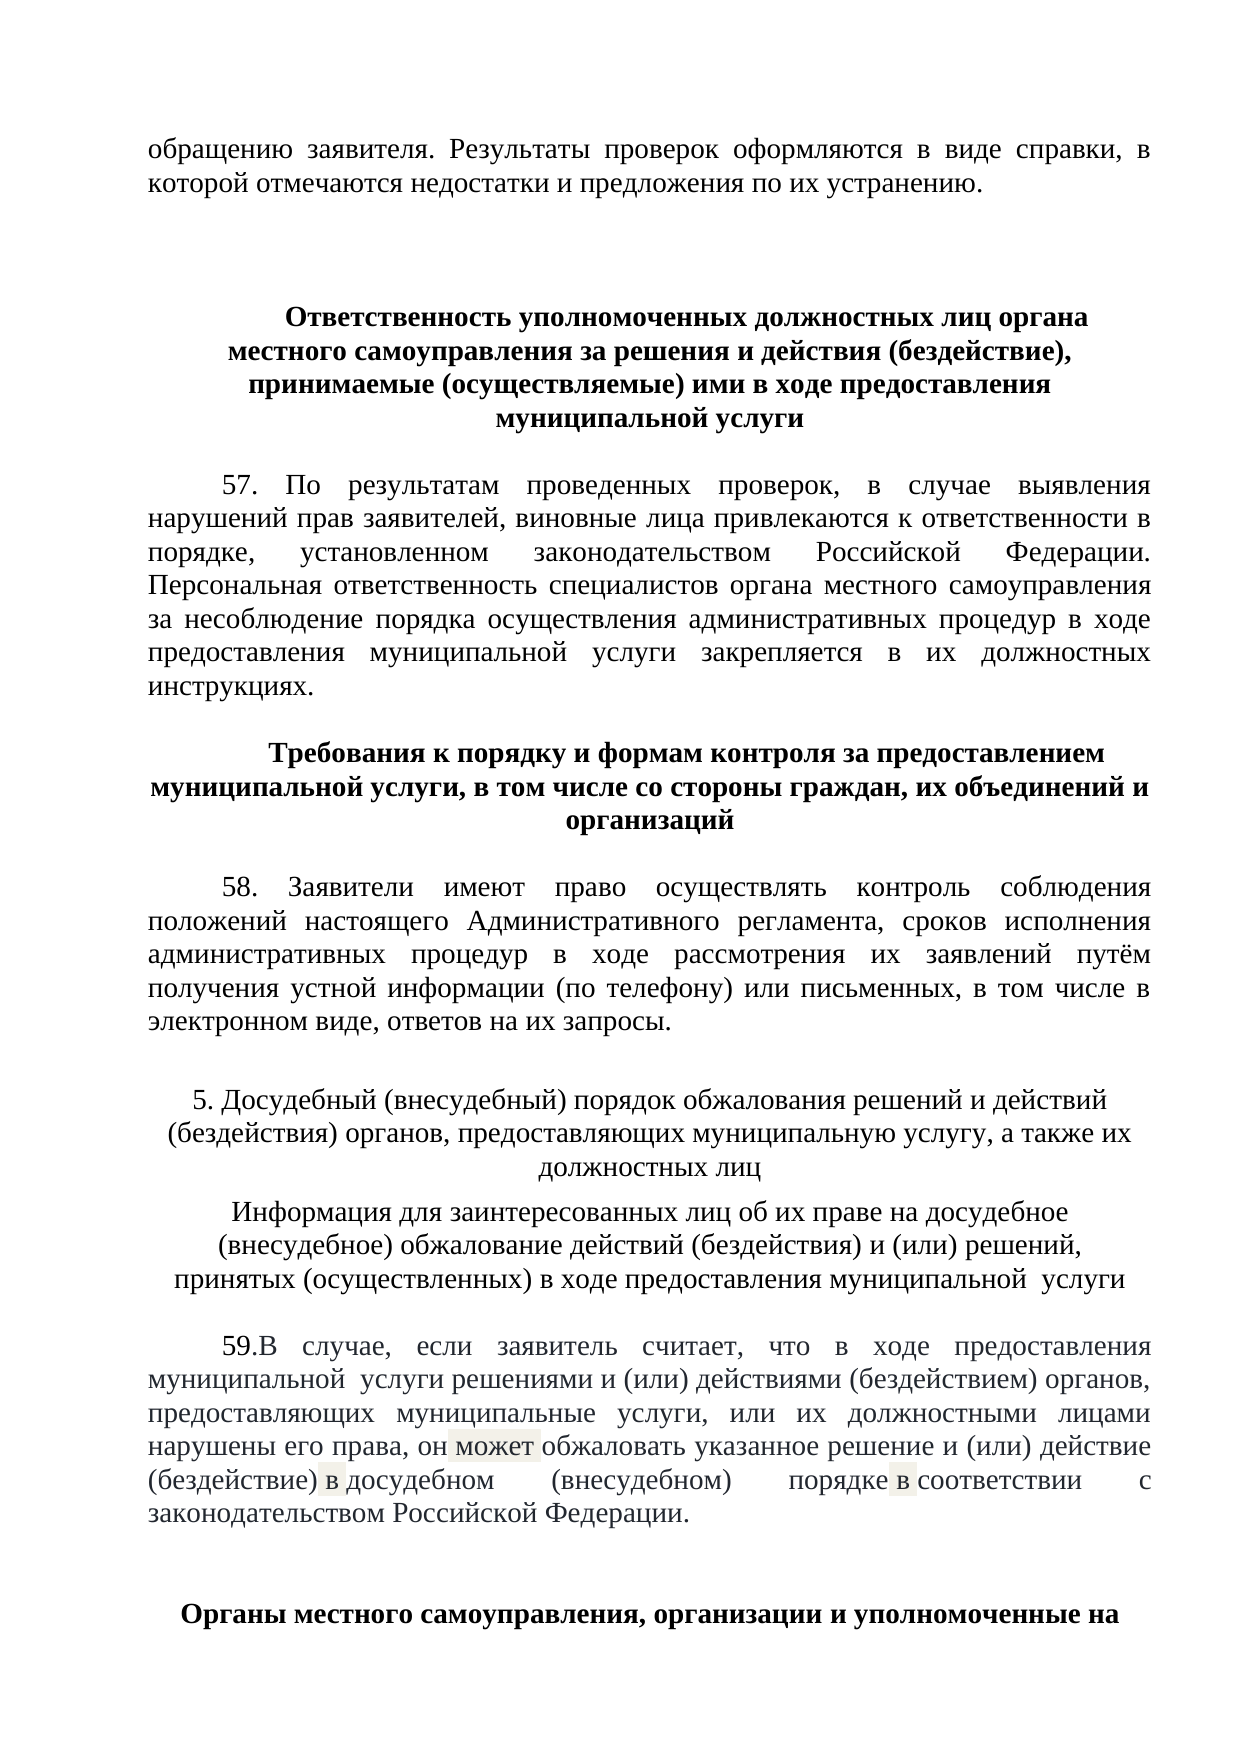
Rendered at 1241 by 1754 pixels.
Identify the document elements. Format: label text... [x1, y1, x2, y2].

text 5. Досудебный (внесудебный) порядок обжалования решений и действий (бездействия) органов, предоставляющих муниципальную услугу, а также их должностных лиц [148, 1082, 1152, 1182]
text 59.В случае, если заявитель считает, что в ходе предоставления муниципальной услуги решениями и (или) действиями (бездействием) органов, предоставляющих муниципальные услуги, или их должностными лицами нарушены его права, он может обжаловать указанное решение и (или) действие (бездействие) в досудебном (внесудебном) порядке в соответствии с законодательством Российской Федерации. [148, 1328, 1152, 1529]
text 57. По результатам проведенных проверок, в случае выявления нарушений прав заявителей, виновные лица привлекаются к ответственности в порядке, установленном законодательством Российской Федерации. Персональная ответственность специалистов органа местного самоуправления за несоблюдение порядка осуществления административных процедур в ходе предоставления муниципальной услуги закрепляется в их должностных инструкциях. [148, 467, 1152, 702]
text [148, 1596, 1152, 1630]
text Ответственность уполномоченных должностных лиц органа местного самоуправления за решения и действия (бездействие), принимаемые (осуществляемые) ими в ходе предоставления муниципальной услуги [148, 299, 1152, 433]
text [148, 131, 1152, 198]
text Требования к порядку и формам контроля за предоставлением муниципальной услуги, в том числе со стороны граждан, их объединений и организаций [148, 735, 1152, 836]
text Информация для заинтересованных лиц об их праве на досудебное (внесудебное) обжалование действий (бездействия) и (или) решений, принятых (осуществленных) в ходе предоставления муниципальной услуги [148, 1194, 1152, 1294]
text 58. Заявители имеют право осуществлять контроль соблюдения положений настоящего Административного регламента, сроков исполнения административных процедур в ходе рассмотрения их заявлений путём получения устной информации (по телефону) или письменных, в том числе в электронном виде, ответов на их запросы. [148, 869, 1152, 1037]
